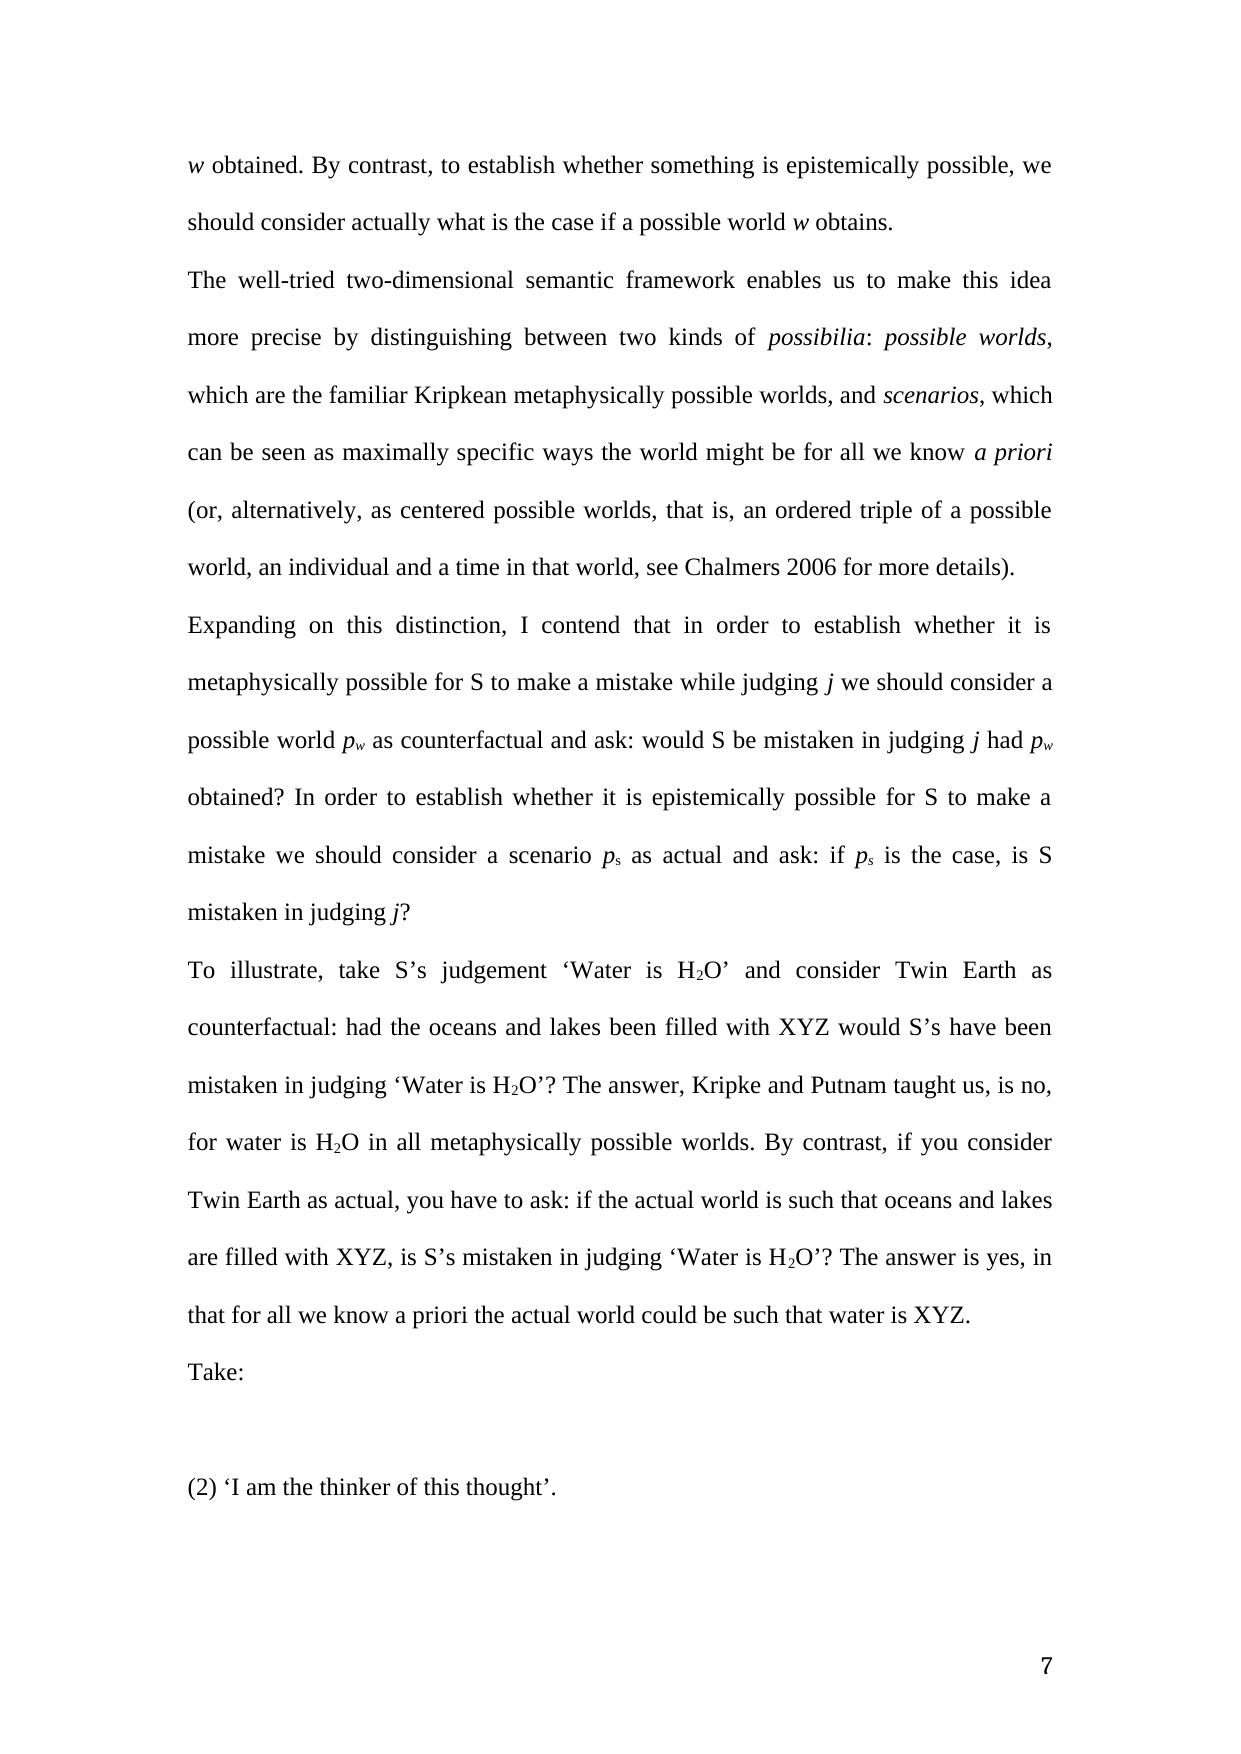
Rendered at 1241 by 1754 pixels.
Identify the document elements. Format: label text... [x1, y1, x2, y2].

text To illustrate, take S’s judgement ‘Water is H2O’ and consider Twin Earth as counterfactual: had the oceans and lakes been filled with XYZ would S’s have been mistaken in judging ‘Water is H2O’? The answer, Kripke and Putnam taught us, is no, for water is H2O in all metaphysically possible worlds. By contrast, if you consider Twin Earth as actual, you have to ask: if the actual world is such that oceans and lakes are filled with XYZ, is S’s mistaken in judging ‘Water is H2O’? The answer is yes, in that for all we know a priori the actual world could be such that water is XYZ. [187, 955, 1053, 1329]
text (2) ‘I am the thinker of this thought’. [187, 1472, 1053, 1501]
text Take: [187, 1357, 1053, 1386]
text Expanding on this distinction, I contend that in order to establish whether it is metaphysically possible for S to make a mistake while judging j we should consider a possible world pw as counterfactual and ask: would S be mistaken in judging j had pw obtained? In order to establish whether it is epistemically possible for S to make a mistake we should consider a scenario ps as actual and ask: if ps is the case, is S mistaken in judging j? [187, 610, 1053, 926]
text The well-tried two-dimensional semantic framework enables us to make this idea more precise by distinguishing between two kinds of possibilia: possible worlds, which are the familiar Kripkean metaphysically possible worlds, and scenarios, which can be seen as maximally specific ways the world might be for all we know a priori (or, alternatively, as centered possible worlds, that is, an ordered triple of a possible world, an individual and a time in that world, see Chalmers 2006 for more details). [187, 265, 1053, 581]
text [187, 150, 1053, 236]
